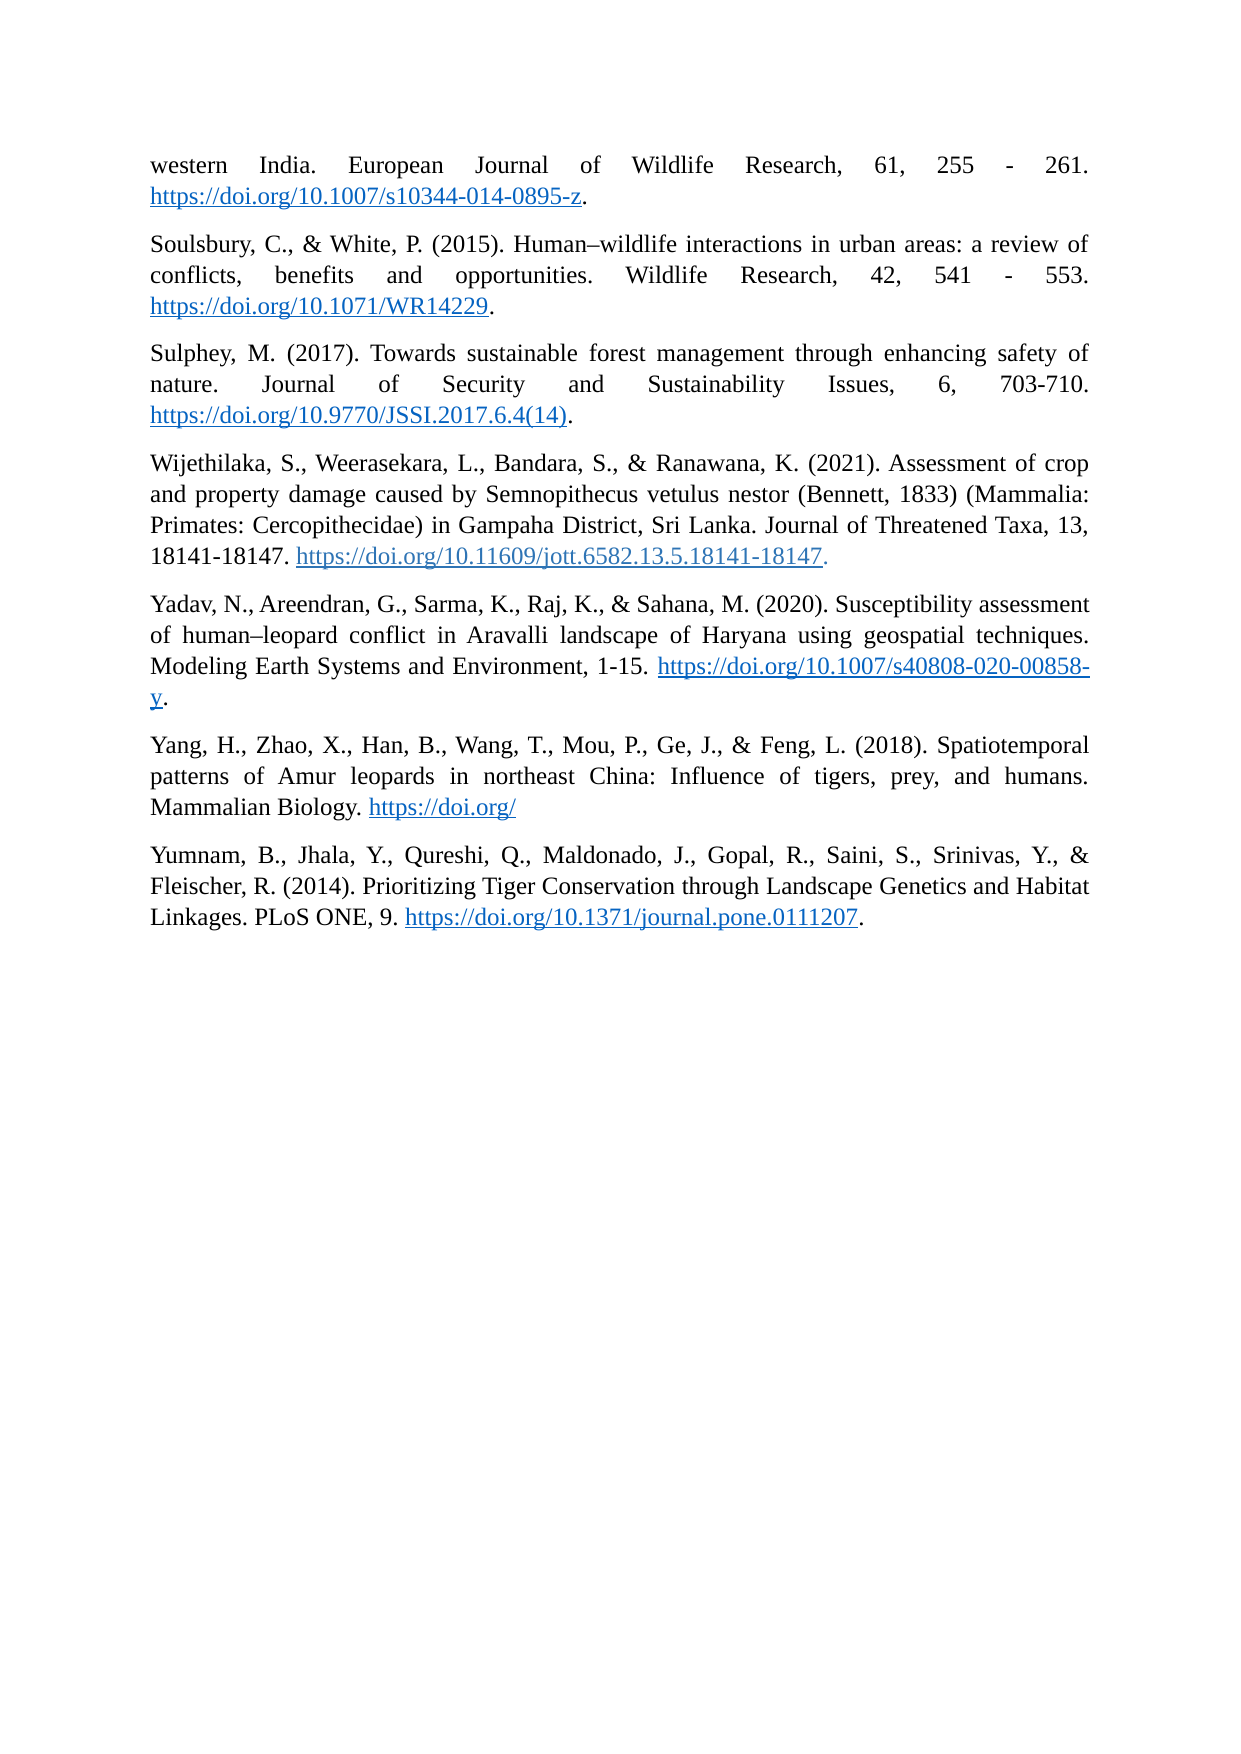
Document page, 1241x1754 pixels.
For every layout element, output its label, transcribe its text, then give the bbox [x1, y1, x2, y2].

text Soulsbury, C., & White, P. (2015). Human–wildlife interactions in urban areas: a review of conflicts, benefits and opportunities. Wildlife Research, 42, 541 - 553. https://doi.org/10.1071/WR14229. [150, 229, 1090, 319]
text Yumnam, B., Jhala, Y., Qureshi, Q., Maldonado, J., Gopal, R., Saini, S., Srinivas, Y., & Fleischer, R. (2014). Prioritizing Tiger Conservation through Landscape Genetics and Habitat Linkages. PLoS ONE, 9. https://doi.org/10.1371/journal.pone.0111207. [150, 840, 1090, 931]
text Wijethilaka, S., Weerasekara, L., Bandara, S., & Ranawana, K. (2021). Assessment of crop and property damage caused by Semnopithecus vetulus nestor (Bennett, 1833) (Mammalia: Primates: Cercopithecidae) in Gampaha District, Sri Lanka. Journal of Threatened Taxa, 13, 18141-18147. https://doi.org/10.11609/jott.6582.13.5.18141-18147. [150, 448, 1090, 570]
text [150, 150, 1090, 210]
text Yang, H., Zhao, X., Han, B., Wang, T., Mou, P., Ge, J., & Feng, L. (2018). Spatiotemporal patterns of Amur leopards in northeast China: Influence of tigers, prey, and humans. Mammalian Biology. https://doi.org/ [150, 730, 1090, 821]
text Yadav, N., Areendran, G., Sarma, K., Raj, K., & Sahana, M. (2020). Susceptibility assessment of human–leopard conflict in Aravalli landscape of Haryana using geospatial techniques. Modeling Earth Systems and Environment, 1-15. https://doi.org/10.1007/s40808-020-00858-y. [150, 589, 1090, 711]
text Sulphey, M. (2017). Towards sustainable forest management through enhancing safety of nature. Journal of Security and Sustainability Issues, 6, 703-710. https://doi.org/10.9770/JSSI.2017.6.4(14). [150, 338, 1090, 429]
